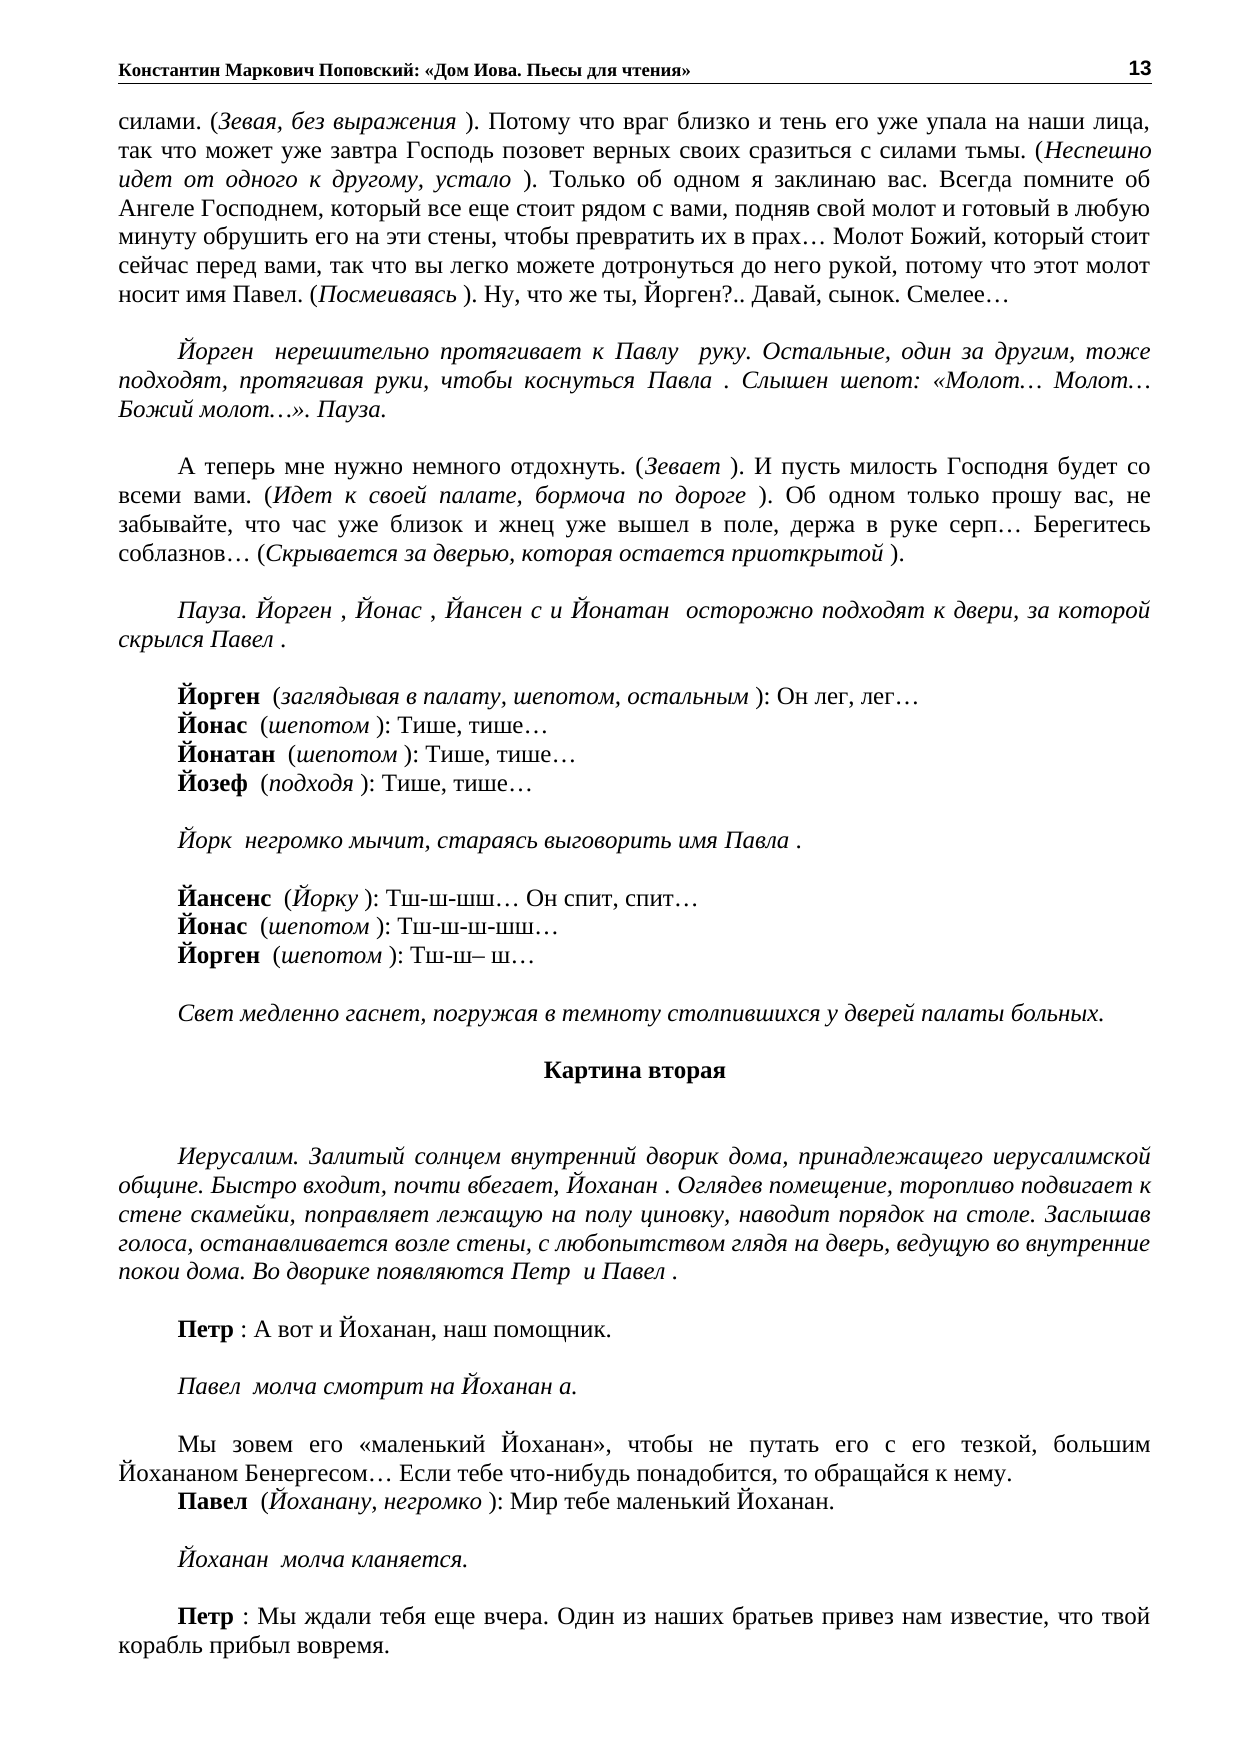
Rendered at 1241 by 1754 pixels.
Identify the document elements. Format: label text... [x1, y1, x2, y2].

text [118, 106, 1152, 308]
text Петр : Мы ждали тебя еще вчера. Один из наших братьев привез нам известие, что твой корабль прибыл вовремя. [118, 1601, 1152, 1659]
text Йорген нерешительно протягивает к Павлу руку. Остальные, один за другим, тоже подходят, протягивая руки, чтобы коснуться Павла . Слышен шепот: «Молот… Молот… Божий молот…». Пауза. [118, 336, 1152, 423]
text Йансенс (Йорку ): Тш-ш-шш… Он спит, спит… [118, 883, 1152, 911]
text Йозеф (подходя ): Тише, тише… [118, 768, 1152, 796]
text Йорген (шепотом ): Тш-ш– ш… [118, 940, 1152, 969]
subtitle Картина вторая [118, 1055, 1152, 1084]
text Павел (Йоханану, негромко ): Мир тебе маленький Йоханан. [118, 1486, 1152, 1515]
text Иерусалим. Залитый солнцем внутренний дворик дома, принадлежащего иерусалимской общине. Быстро входит, почти вбегает, Йоханан . Оглядев помещение, торопливо подвигает к стене скамейки, поправляет лежащую на полу циновку, наводит порядок на столе. Заслышав голоса, останавливается возле стены, с любопытством глядя на дверь, ведущую во внутренние покои дома. Во дворике появляются Петр и Павел . [118, 1141, 1152, 1285]
text Мы зовем его «маленький Йоханан», чтобы не путать его с его тезкой, большим Йохананом Бенергесом… Если тебе что-нибудь понадобится, то обращайся к нему. [118, 1429, 1152, 1486]
text Пауза. Йорген , Йонас , Йансен с и Йонатан осторожно подходят к двери, за которой скрылся Павел . [118, 595, 1152, 653]
text Павел молча смотрит на Йоханан а. [118, 1371, 1152, 1400]
text Свет медленно гаснет, погружая в темноту столпившихся у дверей палаты больных. [118, 998, 1152, 1026]
text А теперь мне нужно немного отдохнуть. (Зевает ). И пусть милость Господня будет со всеми вами. (Идет к своей палате, бормоча по дороге ). Об одном только прошу вас, не забывайте, что час уже близок и жнец уже вышел в поле, держа в руке серп… Берегитесь соблазнов… (Скрывается за дверью, которая остается приоткрытой ). [118, 451, 1152, 566]
text Петр : А вот и Йоханан, наш помощник. [118, 1314, 1152, 1343]
text Йорген (заглядывая в палату, шепотом, остальным ): Он лег, лег… [118, 681, 1152, 710]
text Йонас (шепотом ): Тише, тише… [118, 710, 1152, 739]
text Йоханан молча кланяется. [118, 1544, 1152, 1573]
text Йорк негромко мычит, стараясь выговорить имя Павла . [118, 825, 1152, 854]
text Йонас (шепотом ): Тш-ш-ш-шш… [118, 911, 1152, 940]
text Йонатан (шепотом ): Тише, тише… [118, 739, 1152, 768]
